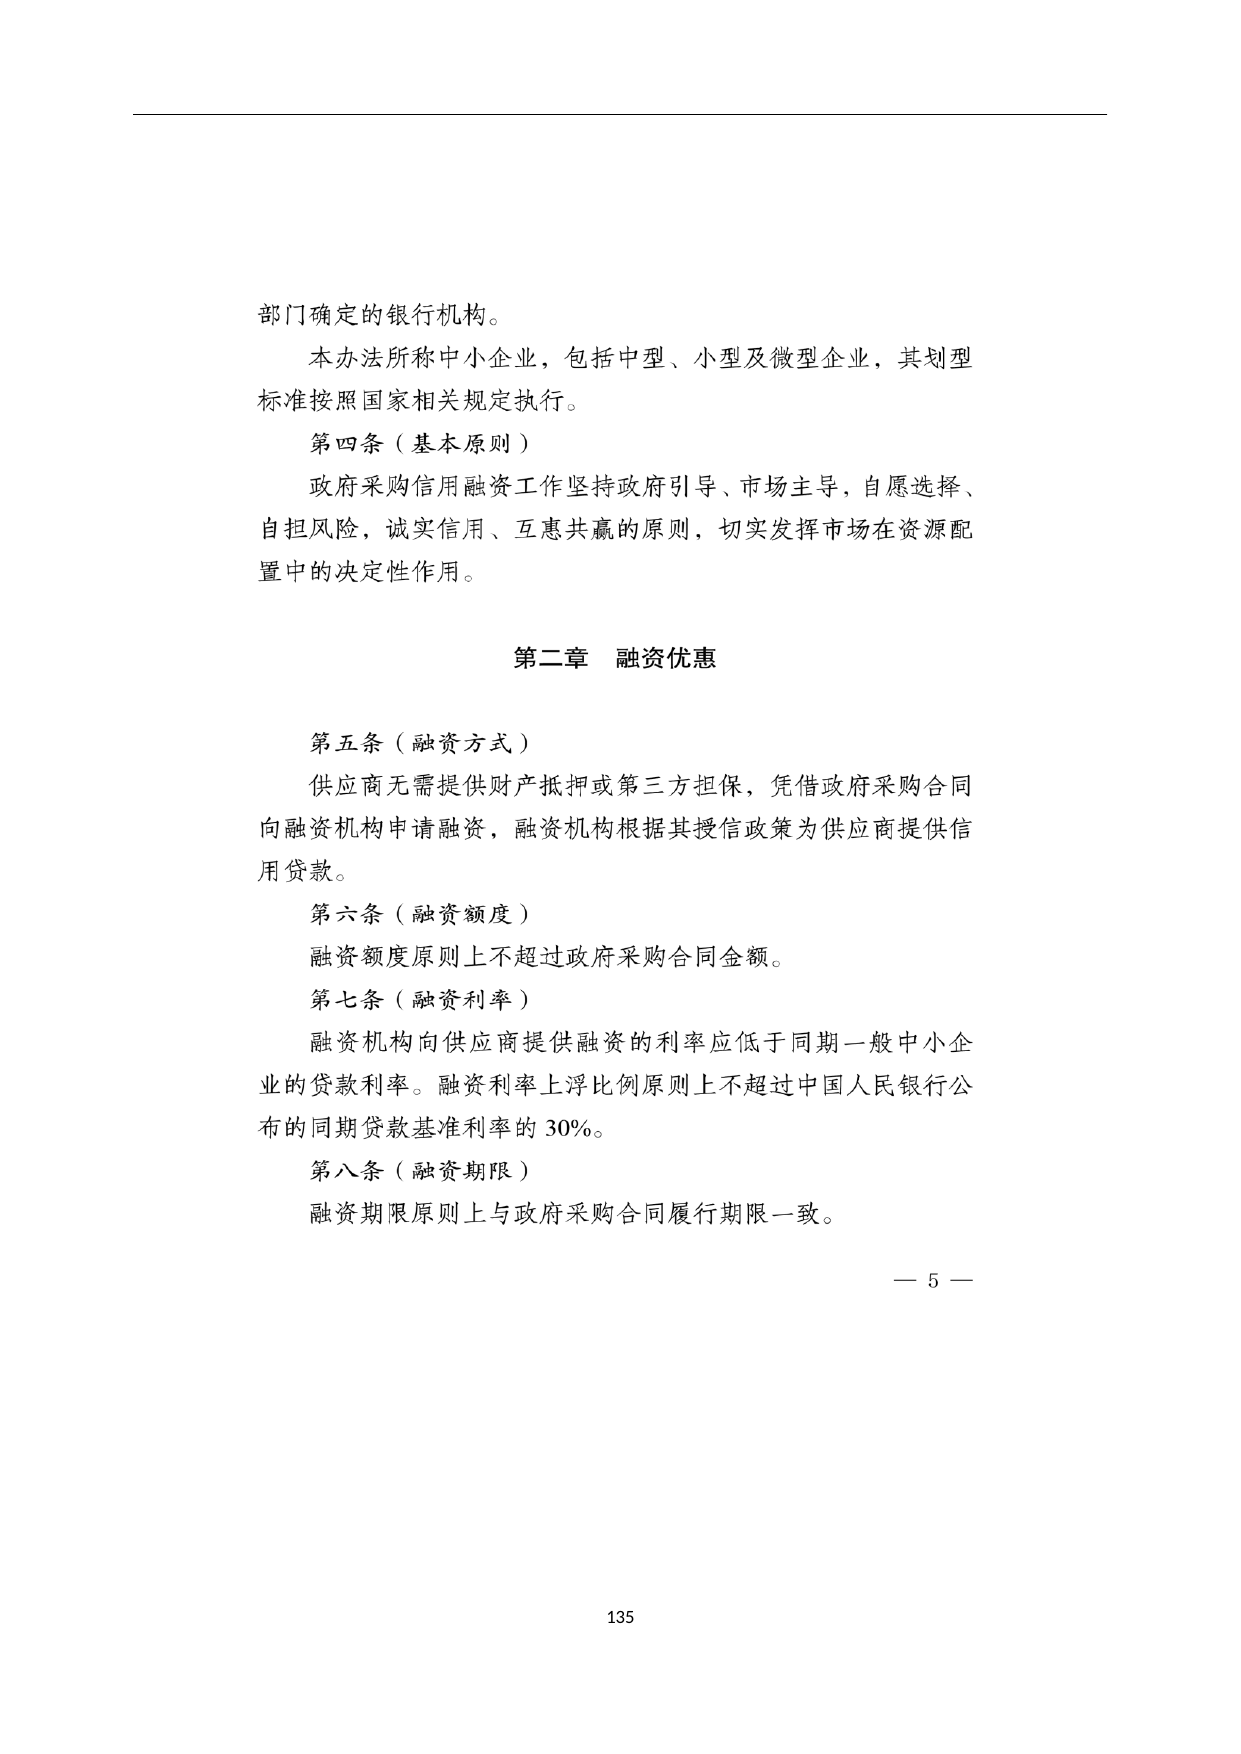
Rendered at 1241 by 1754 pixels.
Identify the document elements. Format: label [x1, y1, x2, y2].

picture [132, 138, 1095, 1386]
